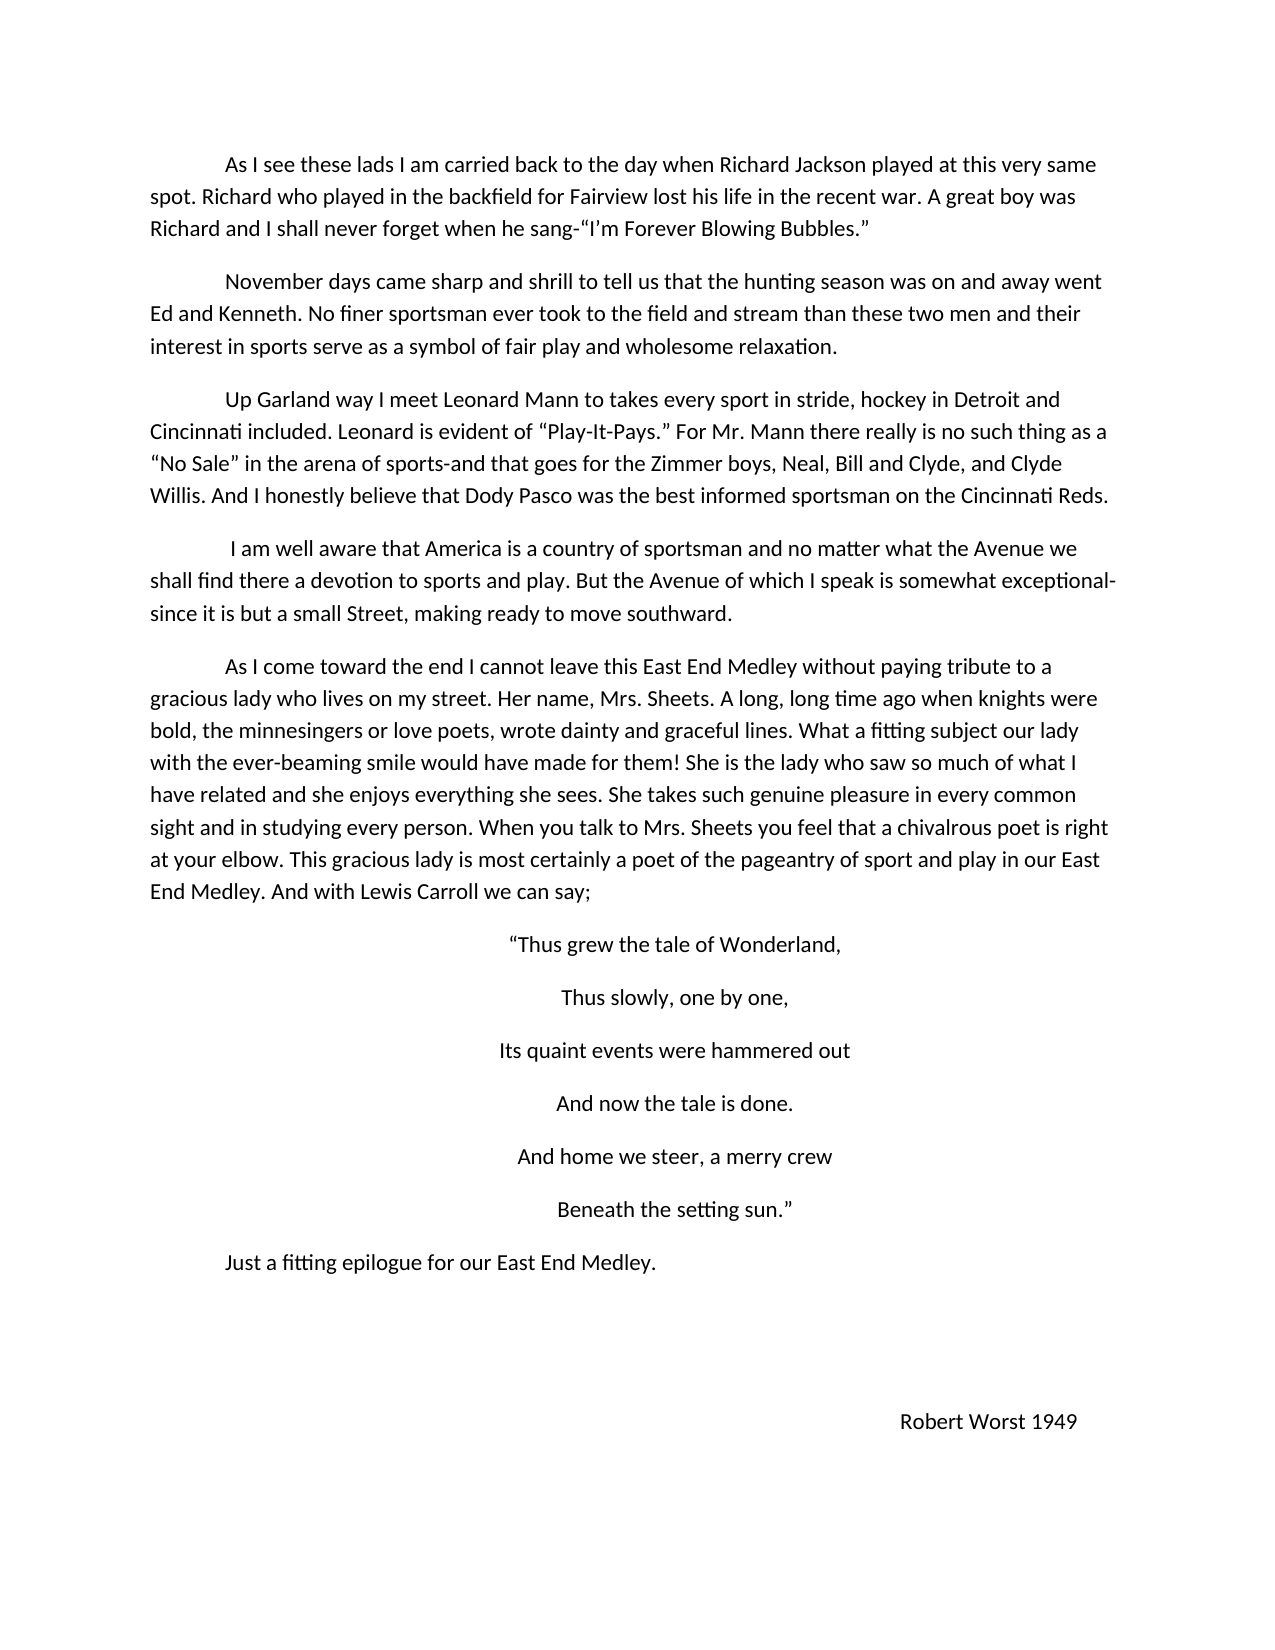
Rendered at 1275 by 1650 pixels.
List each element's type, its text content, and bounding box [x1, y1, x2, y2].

text Up Garland way I meet Leonard Mann to takes every sport in stride, hockey in Detroit and Cincinnati included. Leonard is evident of “Play-It-Pays.” For Mr. Mann there really is no such thing as a “No Sale” in the arena of sports-and that goes for the Zimmer boys, Neal, Bill and Clyde, and Clyde Willis. And I honestly believe that Dody Pasco was the best informed sportsman on the Cincinnati Reds. [150, 385, 1125, 509]
text Just a fitting epilogue for our East End Medley. [150, 1248, 1125, 1276]
text As I see these lads I am carried back to the day when Richard Jackson played at this very same spot. Richard who played in the backfield for Fairview lost his life in the recent war. A great boy was Richard and I shall never forget when he sang-“I’m Forever Blowing Bubbles.” [150, 150, 1125, 242]
text Robert Worst 1949 [150, 1407, 1125, 1435]
text Its quaint events were hammered out [150, 1036, 1125, 1064]
text November days came sharp and shrill to tell us that the hunting season was on and away went Ed and Kenneth. No finer sportsman ever took to the field and stream than these two men and their interest in sports serve as a symbol of fair play and wholesome relaxation. [150, 267, 1125, 360]
text I am well aware that America is a country of sportsman and no matter what the Avenue we shall find there a devotion to sports and play. But the Avenue of which I speak is somewhat exceptional-since it is but a small Street, making ready to move southward. [150, 534, 1125, 627]
text And home we steer, a merry crew [150, 1142, 1125, 1170]
text Beneath the setting sun.” [150, 1195, 1125, 1223]
text As I come toward the end I cannot leave this East End Medley without paying tribute to a gracious lady who lives on my street. Her name, Mrs. Sheets. A long, long time ago when knights were bold, the minnesingers or love poets, wrote dainty and graceful lines. What a fitting subject our lady with the ever-beaming smile would have made for them! She is the lady who saw so much of what I have related and she enjoys everything she sees. She takes such genuine pleasure in every common sight and in studying every person. When you talk to Mrs. Sheets you feel that a chivalrous poet is right at your elbow. This gracious lady is most certainly a poet of the pageantry of sport and play in our East End Medley. And with Lewis Carroll we can say; [150, 652, 1125, 905]
text And now the tale is done. [150, 1089, 1125, 1117]
text “Thus grew the tale of Wonderland, [150, 930, 1125, 958]
text Thus slowly, one by one, [150, 983, 1125, 1011]
